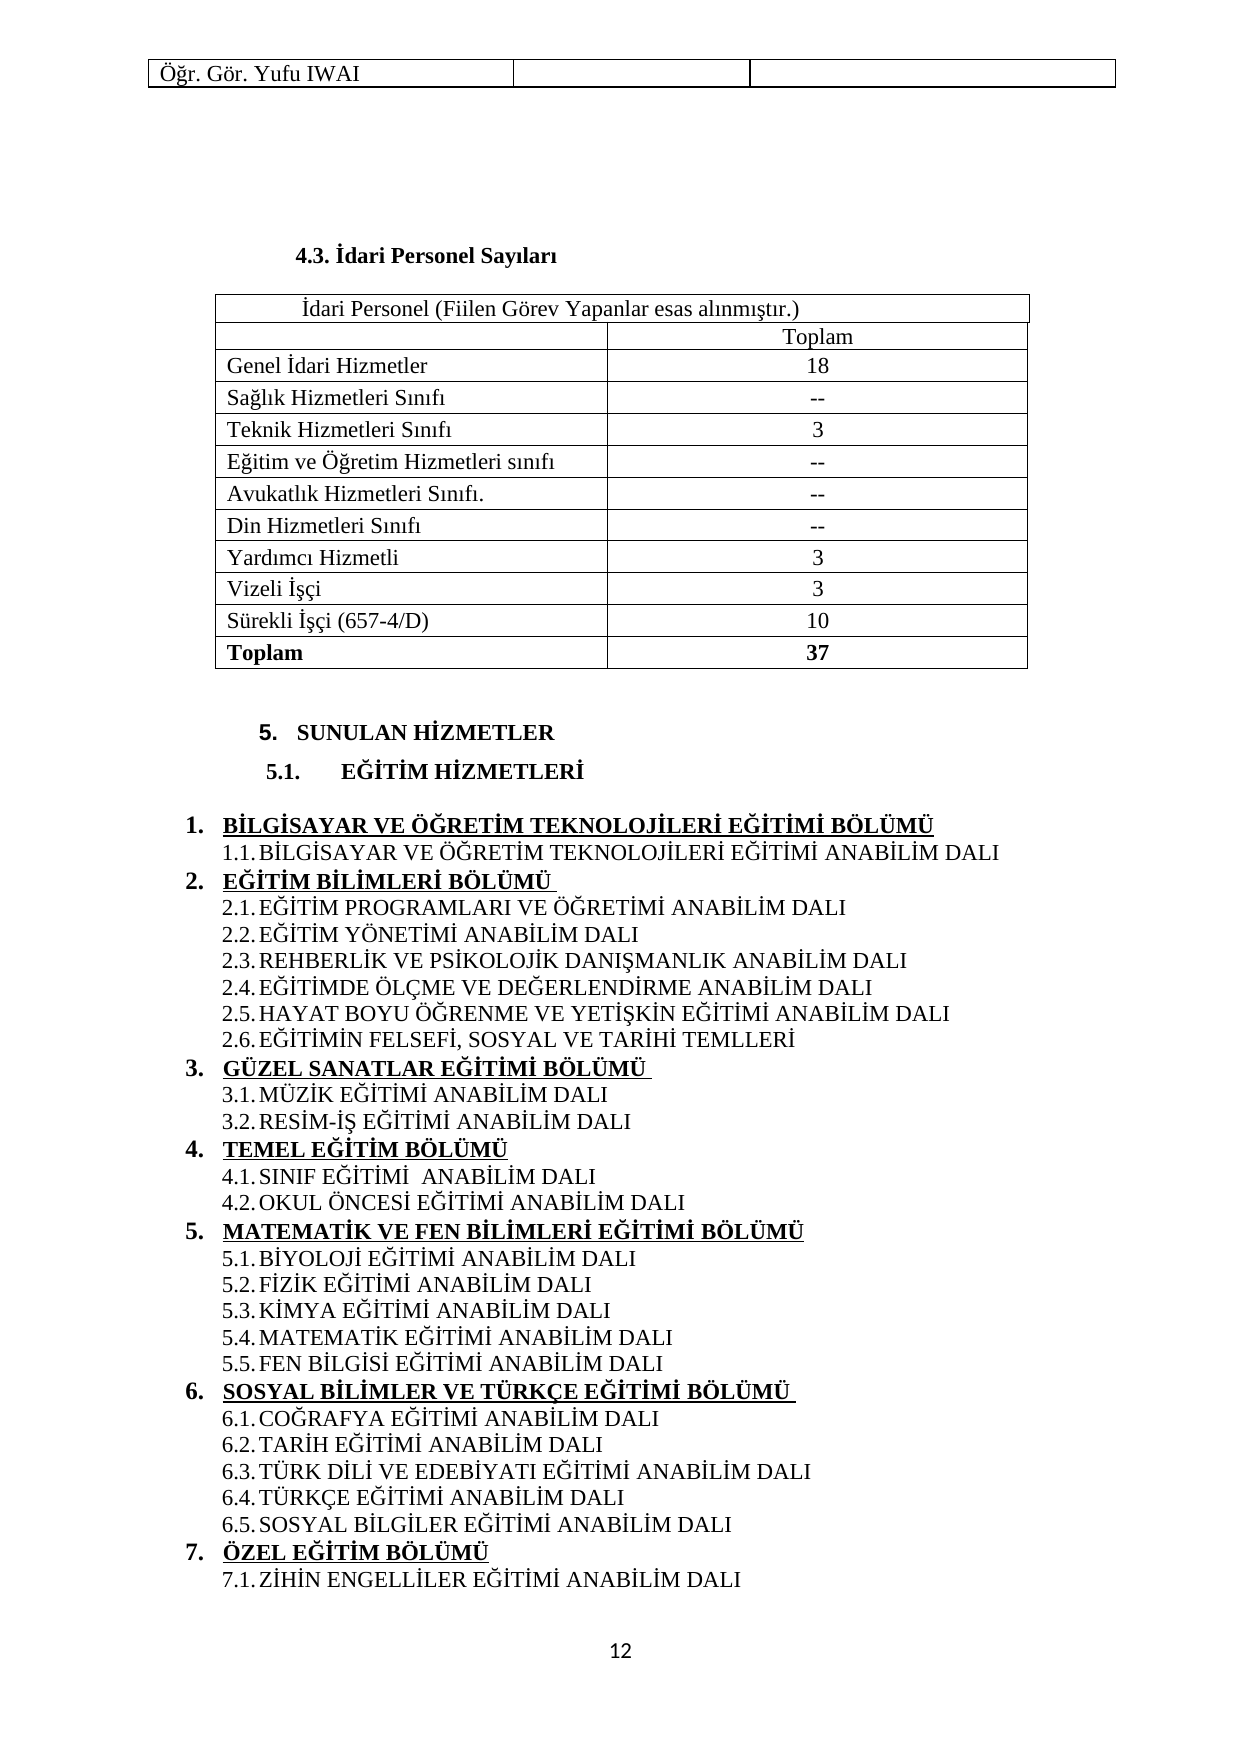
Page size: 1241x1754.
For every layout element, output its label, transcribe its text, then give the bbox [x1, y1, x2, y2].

table_cell Genel İdari Hizmetler [216, 350, 607, 381]
table_cell [148, 895, 1092, 1053]
table_cell [148, 1163, 1092, 1216]
table_cell 10 [608, 605, 1027, 636]
text 4.3. İdari Personel Sayıları [222, 242, 1092, 269]
table_cell [216, 323, 607, 349]
table_header İdari Personel (Fiilen Görev Yapanlar esas alınmıştır.) [216, 295, 1029, 322]
table_cell [148, 1405, 1092, 1537]
table_cell Vizeli İşçi [216, 573, 607, 604]
table_cell 3 [608, 573, 1027, 604]
table_cell Teknik Hizmetleri Sınıfı [216, 414, 607, 445]
table_cell Yardımcı Hizmetli [216, 541, 607, 572]
table_cell 3 [608, 414, 1027, 445]
table_cell EĞİTİM BİLİMLERİ BÖLÜMÜ [148, 866, 1092, 894]
table_cell 18 [608, 350, 1027, 381]
table_cell -- [608, 510, 1027, 540]
table_cell Sürekli İşçi (657-4/D) [216, 605, 607, 636]
table_cell -- [608, 478, 1027, 508]
table_cell SOSYAL BİLİMLER VE TÜRKÇE EĞİTİMİ BÖLÜMÜ [148, 1376, 1092, 1405]
table_cell [148, 1081, 1092, 1134]
table_cell -- [608, 382, 1027, 413]
table_header EĞİTİM HİZMETLERİ [148, 758, 1092, 811]
table_cell -- [608, 446, 1027, 477]
table_cell [148, 1566, 1092, 1592]
subtitle SUNULAN HİZMETLER [259, 719, 1092, 745]
table_cell Din Hizmetleri Sınıfı [216, 510, 607, 540]
table_cell 37 [608, 637, 1027, 668]
table_cell Avukatlık Hizmetleri Sınıfı. [216, 478, 607, 508]
table_cell MATEMATİK VE FEN BİLİMLERİ EĞİTİMİ BÖLÜMÜ [148, 1216, 1092, 1244]
table_cell ÖZEL EĞİTİM BÖLÜMÜ [148, 1537, 1092, 1566]
table_cell Eğitim ve Öğretim Hizmetleri sınıfı [216, 446, 607, 477]
table_cell TEMEL EĞİTİM BÖLÜMÜ [148, 1134, 1092, 1163]
table_cell Toplam [216, 637, 607, 668]
table_cell GÜZEL SANATLAR EĞİTİMİ BÖLÜMÜ [148, 1053, 1092, 1081]
table_cell [148, 839, 1092, 866]
table_cell [148, 1245, 1092, 1376]
table_cell 3 [608, 541, 1027, 572]
table_cell Sağlık Hizmetleri Sınıfı [216, 382, 607, 413]
table_cell BİLGİSAYAR VE ÖĞRETİM TEKNOLOJİLERİ EĞİTİMİ BÖLÜMÜ [148, 811, 1092, 839]
table_cell Öğr. Gör. Yufu IWAI [149, 60, 513, 86]
table_cell Toplam [608, 323, 1027, 349]
